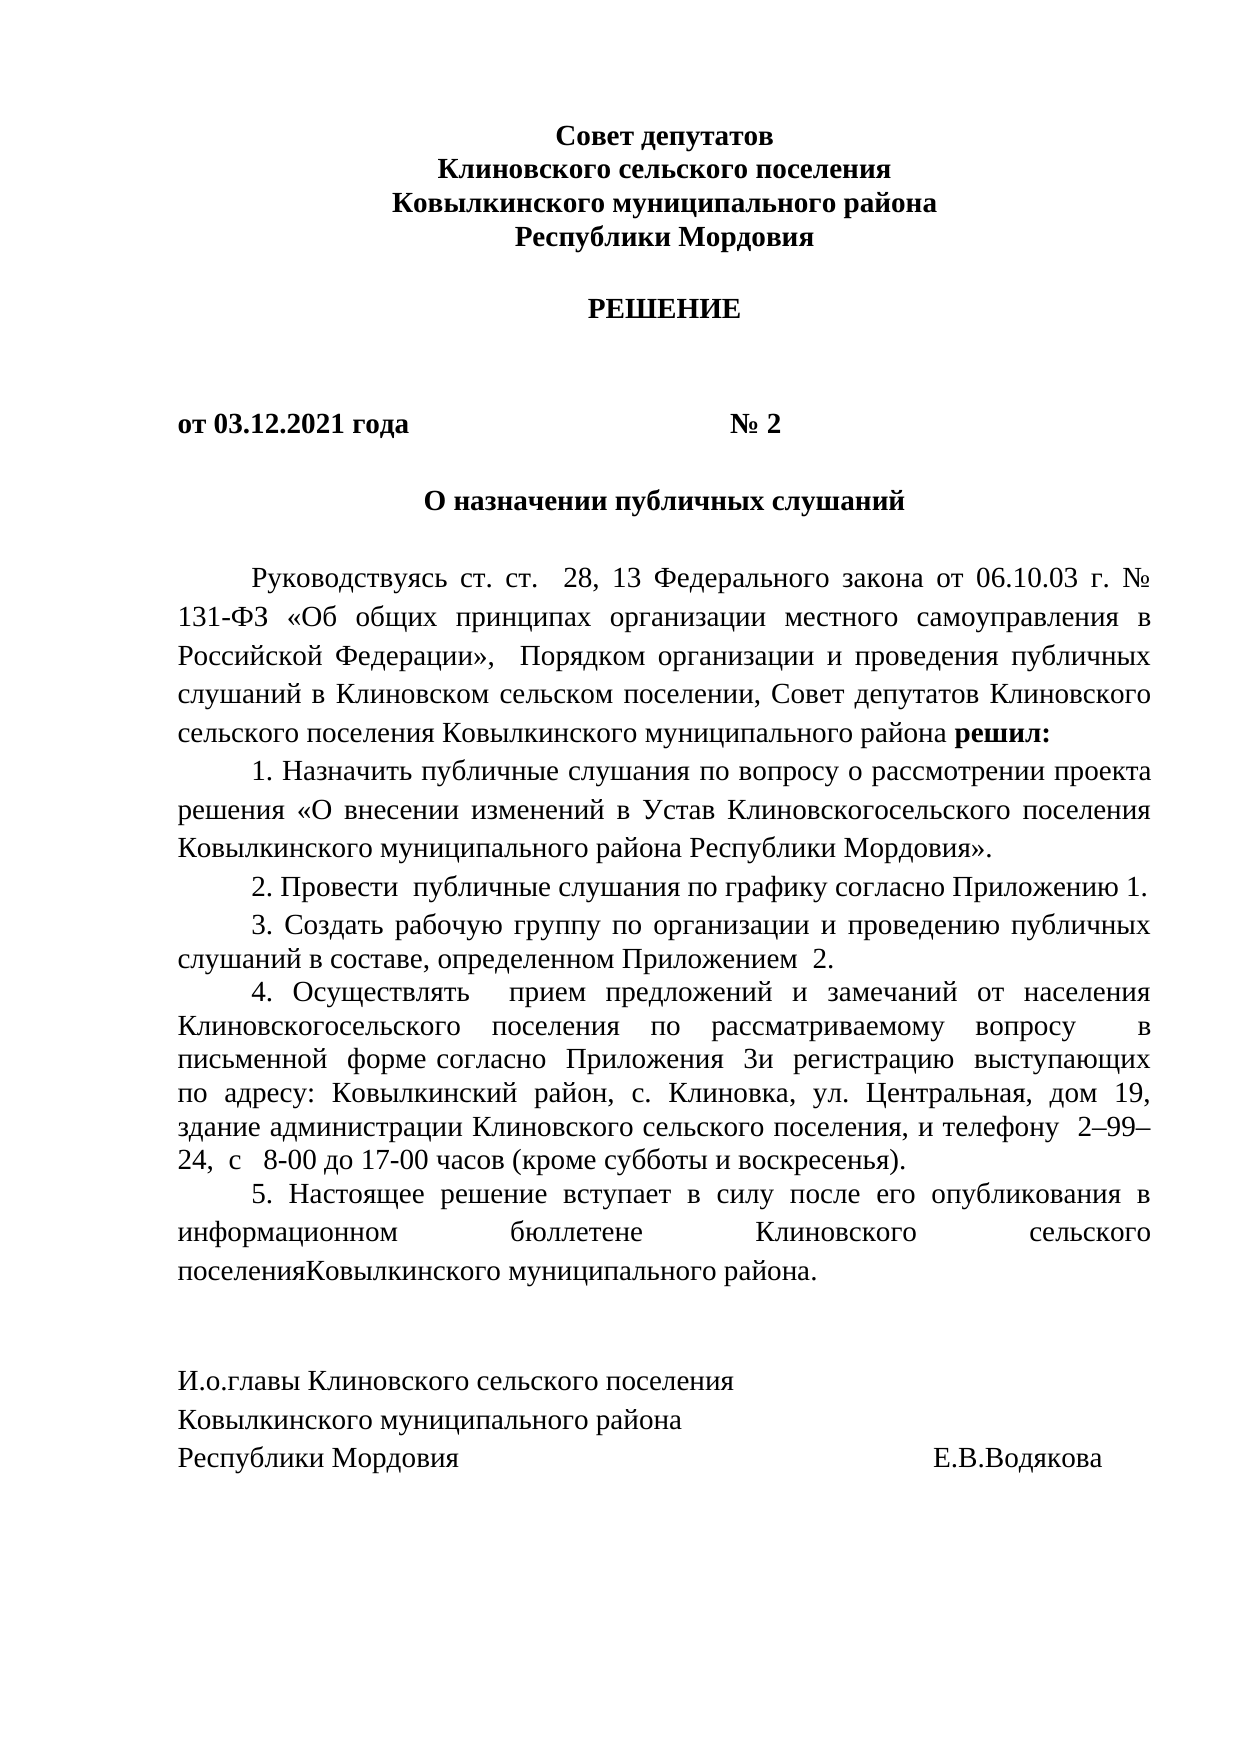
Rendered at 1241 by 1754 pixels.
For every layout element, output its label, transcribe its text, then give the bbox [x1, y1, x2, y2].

text О назначении публичных слушаний [177, 483, 1152, 517]
text Республики Мордовия [177, 219, 1152, 252]
text 5. Настоящее решение вступает в силу после его опубликования в информационном бюллетене Клиновского сельского поселенияКовылкинского муниципального района. [177, 1176, 1152, 1286]
text И.о.главы Клиновского сельского поселения [177, 1363, 1152, 1397]
text 4. Осуществлять прием предложений и замечаний от населения Клиновскогосельского поселения по рассматриваемому вопросу в письменной форме согласно Приложения 3и регистрацию выступающих по адресу: Ковылкинский район, с. Клиновка, ул. Центральная, дом 19, здание администрации Клиновского сельского поселения, и телефону 2–99–24, с 8-00 до 17-00 часов (кроме субботы и воскресенья). [177, 974, 1152, 1176]
text РЕШЕНИЕ [177, 291, 1152, 324]
text Ковылкинского муниципального района [177, 1402, 1152, 1436]
text 2. Провести публичные слушания по графику согласно Приложению 1. [177, 869, 1152, 902]
text Руководствуясь ст. ст. 28, 13 Федерального закона от 06.10.03 г. № 131-ФЗ «Об общих принципах организации местного самоуправления в Российской Федерации», Порядком организации и проведения публичных слушаний в Клиновском сельском поселении, Совет депутатов Клиновского сельского поселения Ковылкинского муниципального района решил: [177, 561, 1152, 748]
text Ковылкинского муниципального района [177, 185, 1152, 219]
text 3. Создать рабочую группу по организации и проведению публичных слушаний в составе, определенном Приложением 2. [177, 907, 1152, 974]
text Республики Мордовия Е.В.Водякова [177, 1441, 1152, 1474]
text 1. Назначить публичные слушания по вопросу о рассмотрении проекта решения «О внесении изменений в Устав Клиновскогосельского поселения Ковылкинского муниципального района Республики Мордовия». [177, 753, 1152, 864]
text Совет депутатов [177, 118, 1152, 152]
text от 03.12.2021 года № 2 [177, 406, 1152, 440]
text Клиновского сельского поселения [177, 152, 1152, 185]
